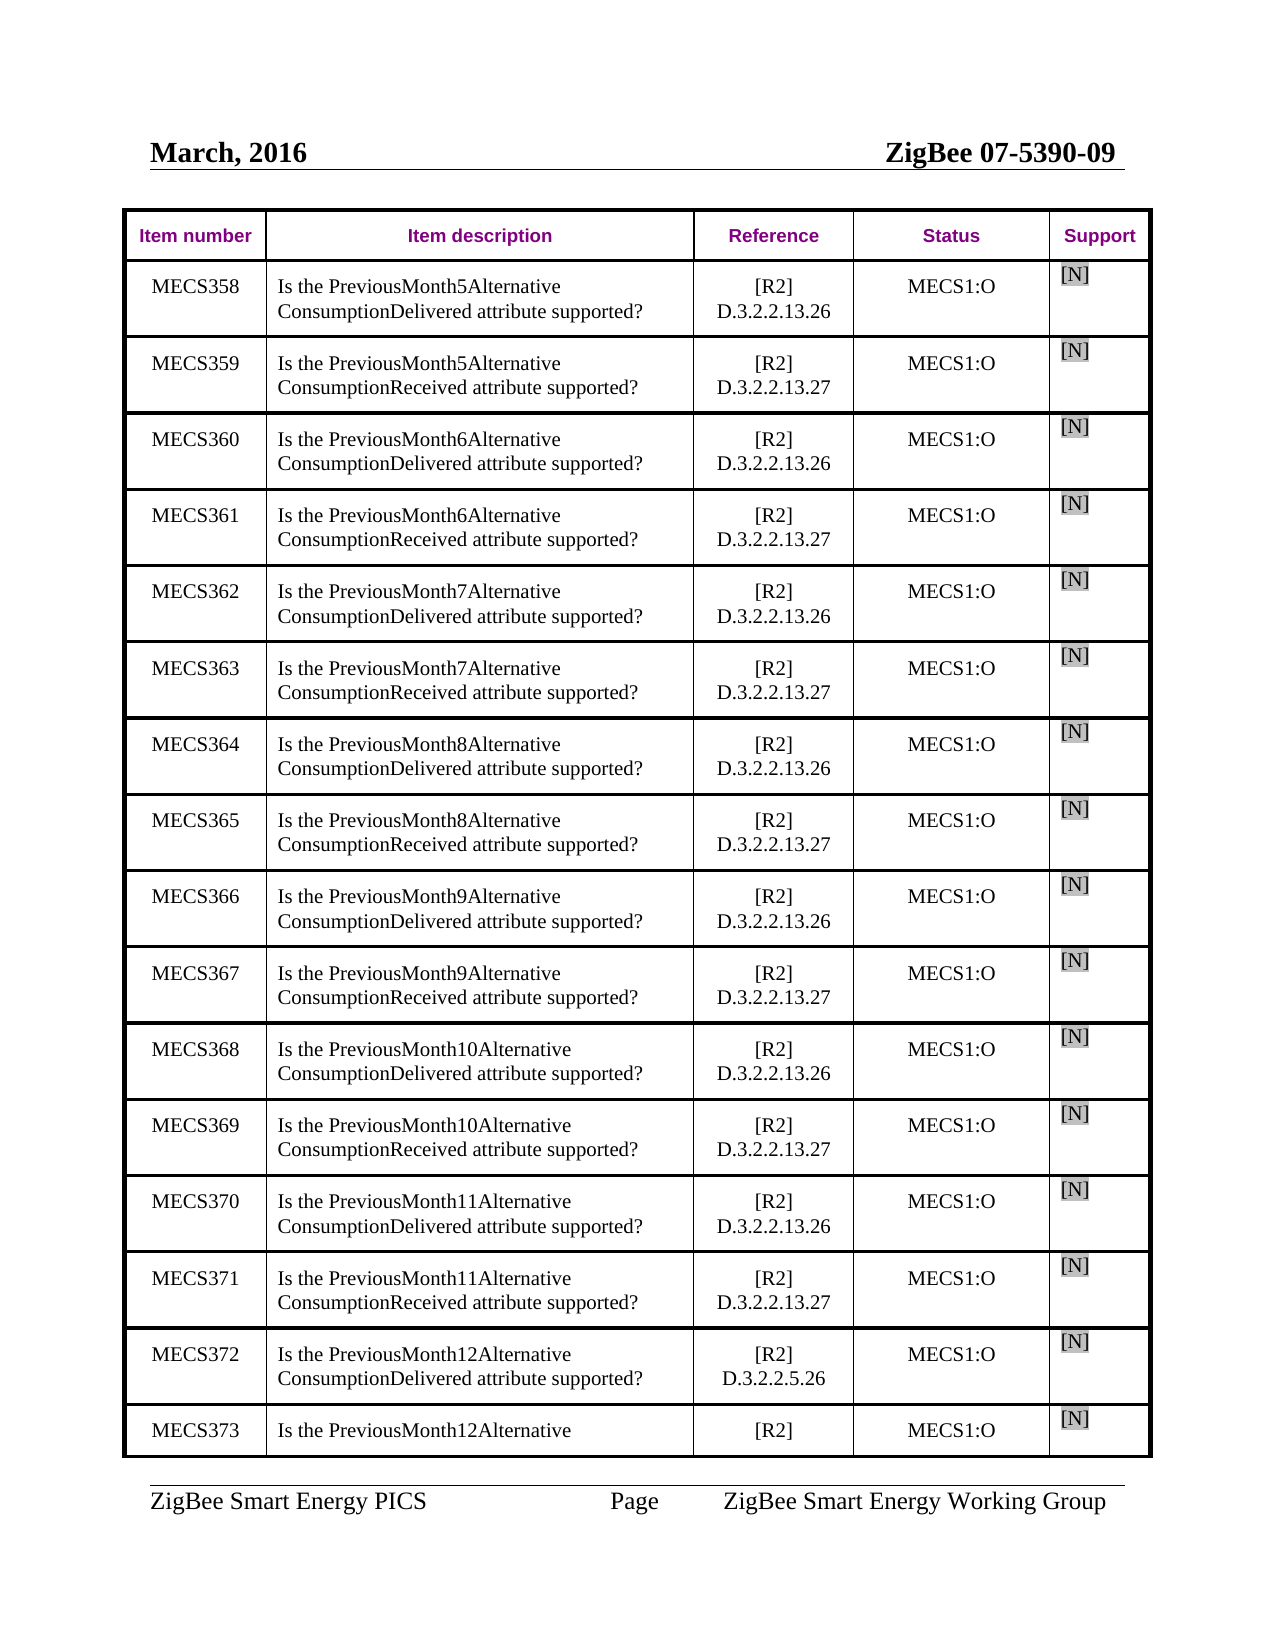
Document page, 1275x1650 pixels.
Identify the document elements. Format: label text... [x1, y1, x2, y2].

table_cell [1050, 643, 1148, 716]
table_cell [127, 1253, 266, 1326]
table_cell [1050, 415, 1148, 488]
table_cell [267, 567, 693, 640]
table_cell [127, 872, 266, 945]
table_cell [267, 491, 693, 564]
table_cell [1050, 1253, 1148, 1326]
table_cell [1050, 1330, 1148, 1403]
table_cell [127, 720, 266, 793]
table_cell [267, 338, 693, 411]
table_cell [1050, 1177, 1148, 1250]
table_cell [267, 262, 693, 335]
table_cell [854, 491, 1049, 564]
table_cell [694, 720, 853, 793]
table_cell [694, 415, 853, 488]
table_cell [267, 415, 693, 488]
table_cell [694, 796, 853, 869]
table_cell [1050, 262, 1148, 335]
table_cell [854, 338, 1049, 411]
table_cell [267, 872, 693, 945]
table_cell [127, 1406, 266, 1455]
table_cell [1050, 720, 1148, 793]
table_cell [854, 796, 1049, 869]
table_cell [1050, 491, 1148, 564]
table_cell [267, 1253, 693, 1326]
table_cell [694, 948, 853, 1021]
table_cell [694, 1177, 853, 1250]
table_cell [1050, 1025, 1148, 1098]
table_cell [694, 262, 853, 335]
table_header Status [854, 212, 1049, 259]
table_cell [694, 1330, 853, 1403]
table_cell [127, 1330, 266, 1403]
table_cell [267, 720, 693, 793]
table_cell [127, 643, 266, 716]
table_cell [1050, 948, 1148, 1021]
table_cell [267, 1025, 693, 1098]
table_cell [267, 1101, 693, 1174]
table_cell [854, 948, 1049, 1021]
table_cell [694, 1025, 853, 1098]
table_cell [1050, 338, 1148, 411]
table_header Item number [127, 212, 265, 259]
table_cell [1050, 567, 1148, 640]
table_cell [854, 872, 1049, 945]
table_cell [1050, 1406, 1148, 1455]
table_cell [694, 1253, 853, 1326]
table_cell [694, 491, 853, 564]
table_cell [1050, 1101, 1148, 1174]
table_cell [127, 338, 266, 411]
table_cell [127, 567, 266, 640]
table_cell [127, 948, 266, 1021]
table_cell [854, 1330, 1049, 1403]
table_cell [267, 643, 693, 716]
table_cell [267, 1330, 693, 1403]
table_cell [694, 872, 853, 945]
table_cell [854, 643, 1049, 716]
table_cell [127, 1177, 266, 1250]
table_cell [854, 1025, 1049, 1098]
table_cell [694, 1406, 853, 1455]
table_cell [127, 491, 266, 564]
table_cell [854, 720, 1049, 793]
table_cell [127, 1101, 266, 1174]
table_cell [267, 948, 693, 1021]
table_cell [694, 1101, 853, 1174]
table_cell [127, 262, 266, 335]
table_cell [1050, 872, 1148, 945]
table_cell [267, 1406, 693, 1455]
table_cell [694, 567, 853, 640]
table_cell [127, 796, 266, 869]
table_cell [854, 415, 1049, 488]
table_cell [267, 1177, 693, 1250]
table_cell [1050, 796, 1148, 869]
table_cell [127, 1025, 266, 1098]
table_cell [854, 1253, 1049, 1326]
table_header Reference [695, 212, 853, 259]
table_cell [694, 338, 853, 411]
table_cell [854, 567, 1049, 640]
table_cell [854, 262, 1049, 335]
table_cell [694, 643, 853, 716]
table_header Item description [267, 212, 693, 259]
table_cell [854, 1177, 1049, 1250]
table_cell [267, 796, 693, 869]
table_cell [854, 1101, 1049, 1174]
table_header Support [1050, 212, 1148, 259]
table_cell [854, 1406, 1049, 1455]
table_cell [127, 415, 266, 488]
